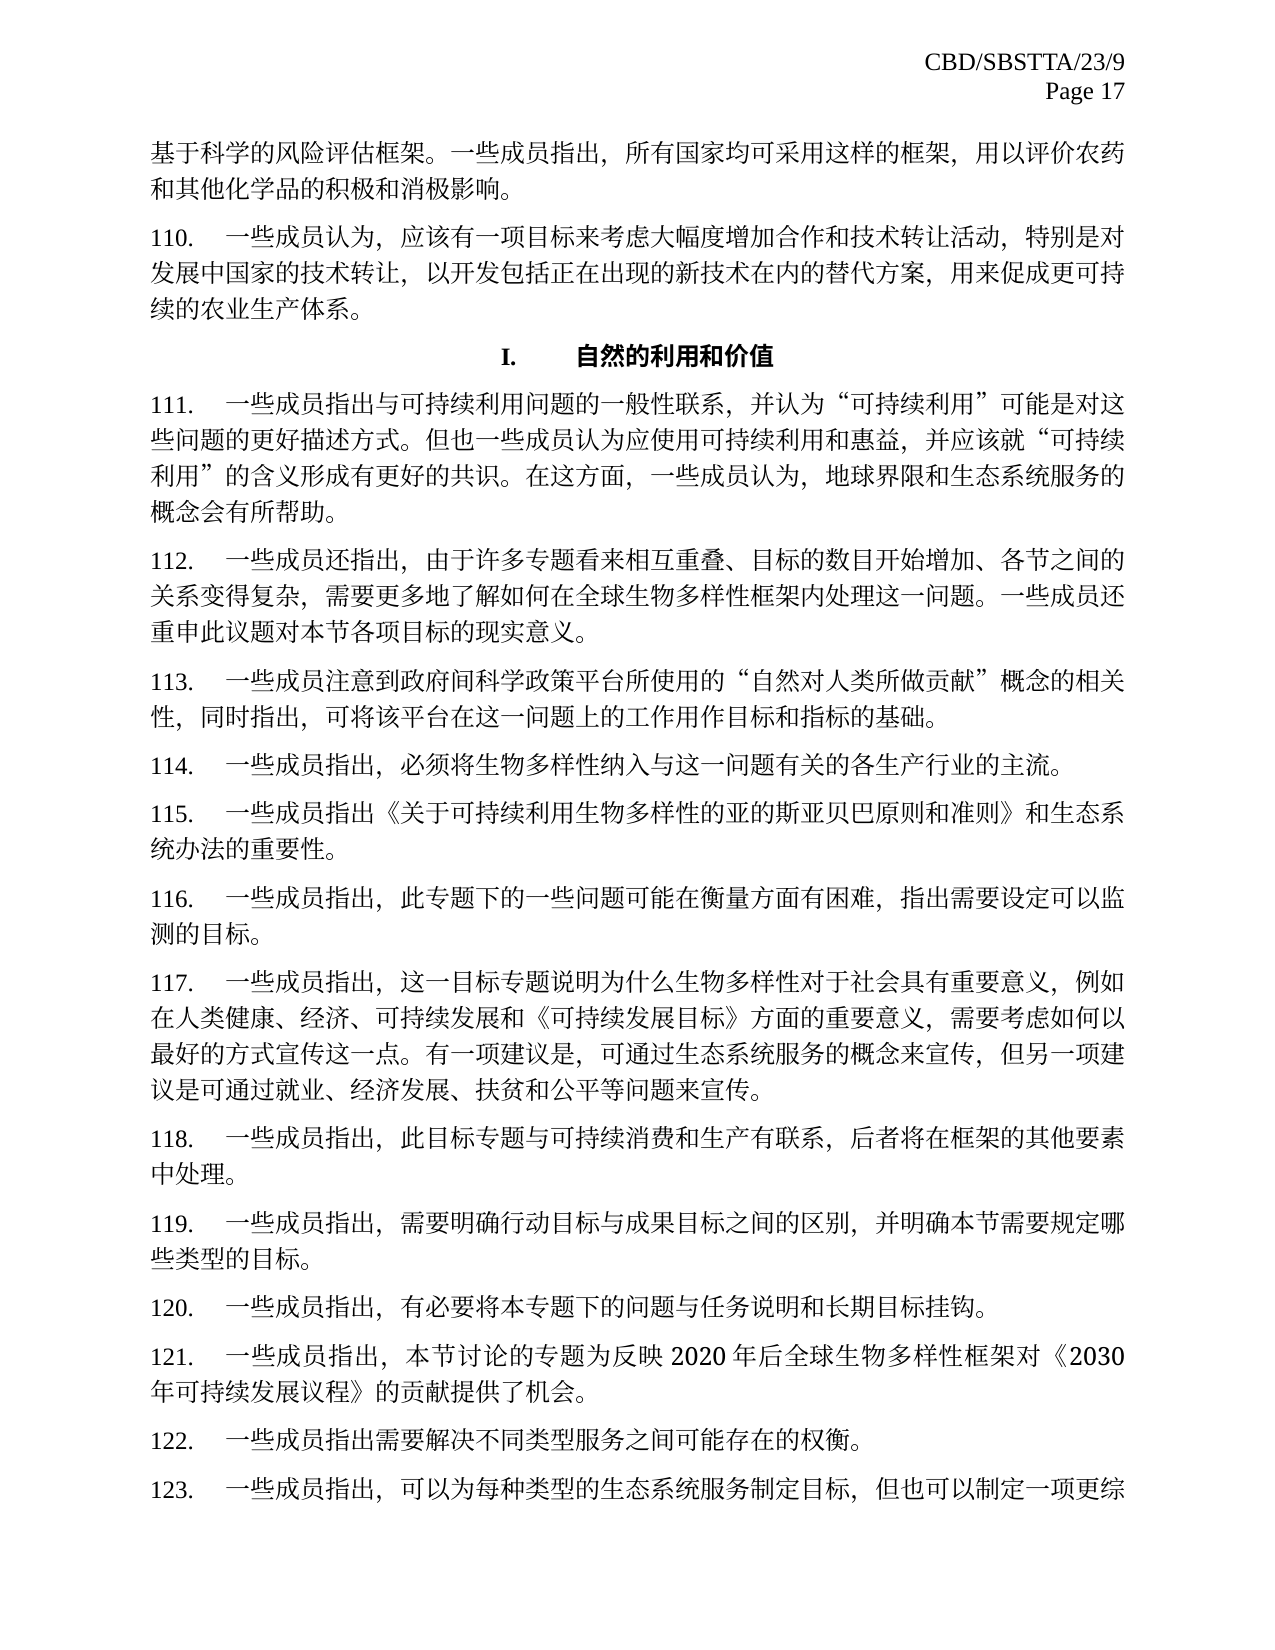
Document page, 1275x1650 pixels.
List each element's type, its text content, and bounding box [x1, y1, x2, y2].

list 一些成员指出《关于可持续利用生物多样性的亚的斯亚贝巴原则和准则》和生态系统办法的重要性。 [150, 794, 1125, 866]
list 一些成员指出，此专题下的一些问题可能在衡量方面有困难，指出需要设定可以监测的目标。 [150, 878, 1125, 950]
list 一些成员指出与可持续利用问题的一般性联系，并认为“可持续利用”可能是对这些问题的更好描述方式。但也一些成员认为应使用可持续利用和惠益，并应该就“可持续利用”的含义形成有更好的共识。在这方面，一些成员认为，地球界限和生态系统服务的概念会有所帮助。 [150, 385, 1125, 528]
list 一些成员指出，有必要将本专题下的问题与任务说明和长期目标挂钩。 [150, 1288, 1125, 1324]
list 一些成员还指出，由于许多专题看来相互重叠、目标的数目开始增加、各节之间的关系变得复杂，需要更多地了解如何在全球生物多样性框架内处理这一问题。一些成员还重申此议题对本节各项目标的现实意义。 [150, 541, 1125, 649]
list 一些成员指出，本节讨论的专题为反映2020年后全球生物多样性框架对《2030年可持续发展议程》的贡献提供了机会。 [150, 1336, 1125, 1408]
list 一些成员指出，这一目标专题说明为什么生物多样性对于社会具有重要意义，例如在人类健康、经济、可持续发展和《可持续发展目标》方面的重要意义，需要考虑如何以最好的方式宣传这一点。有一项建议是，可通过生态系统服务的概念来宣传，但另一项建议是可通过就业、经济发展、扶贫和公平等问题来宣传。 [150, 963, 1125, 1107]
list 一些成员指出，此目标专题与可持续消费和生产有联系，后者将在框架的其他要素中处理。 [150, 1119, 1125, 1191]
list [150, 1469, 1125, 1505]
list 一些成员注意到政府间科学政策平台所使用的“自然对人类所做贡献”概念的相关性，同时指出，可将该平台在这一问题上的工作用作目标和指标的基础。 [150, 661, 1125, 733]
list 一些成员指出，需要明确行动目标与成果目标之间的区别，并明确本节需要规定哪些类型的目标。 [150, 1203, 1125, 1275]
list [150, 133, 1125, 205]
list 一些成员指出需要解决不同类型服务之间可能存在的权衡。 [150, 1421, 1125, 1457]
list 一些成员认为，应该有一项目标来考虑大幅度增加合作和技术转让活动，特别是对发展中国家的技术转让，以开发包括正在出现的新技术在内的替代方案，用来促成更可持续的农业生产体系。 [150, 218, 1125, 326]
list 自然的利用和价值 [150, 338, 1125, 372]
list 一些成员指出，必须将生物多样性纳入与这一问题有关的各生产行业的主流。 [150, 746, 1125, 782]
